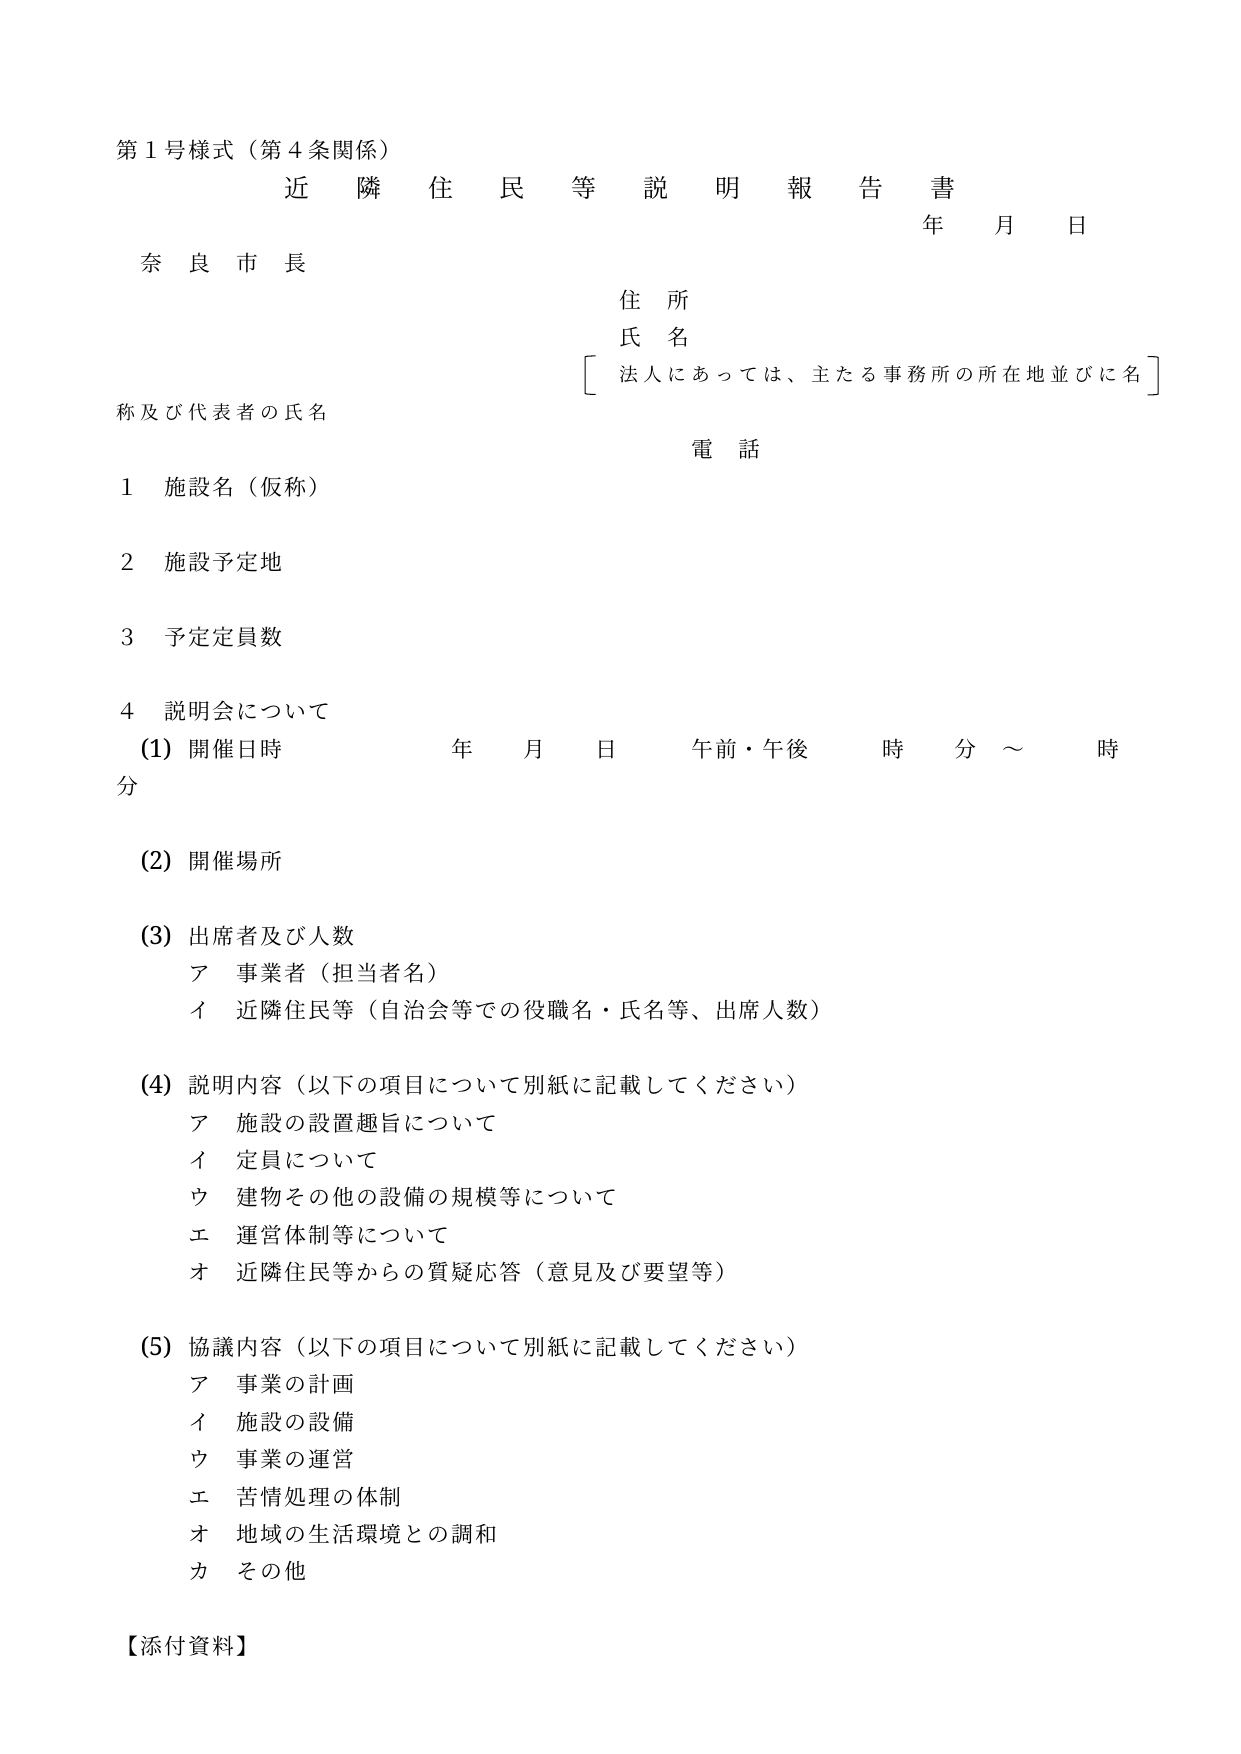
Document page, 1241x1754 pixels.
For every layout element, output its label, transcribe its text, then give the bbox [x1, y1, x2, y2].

text 第１号様式（第４条関係） [116, 131, 1147, 168]
text 氏 名 [116, 318, 1147, 355]
text 住 所 [116, 280, 1147, 318]
text 法人にあっては、主たる事務所の所在地並びに名称及び代表者の氏名 [116, 355, 1147, 430]
text ア 施設の設置趣旨について [116, 1103, 1147, 1140]
text １ 施設名（仮称） [116, 467, 1147, 504]
text 奈 良 市 長 [116, 243, 1147, 280]
text (2) 開催場所 [116, 841, 1147, 878]
text (1) 開催日時 年 月 日 午前・午後 時 分 ～ 時 分 [116, 729, 1147, 804]
text オ 近隣住民等からの質疑応答（意見及び要望等） [116, 1252, 1147, 1290]
text エ 苦情処理の体制 [116, 1477, 1147, 1514]
text (4) 説明内容（以下の項目について別紙に記載してください） [116, 1066, 1147, 1103]
text (3) 出席者及び人数 [116, 916, 1147, 953]
text ウ 建物その他の設備の規模等について [116, 1178, 1147, 1215]
text ３ 予定定員数 [116, 617, 1147, 654]
text 年 月 日 [116, 205, 1090, 243]
text オ 地域の生活環境との調和 [116, 1514, 1147, 1552]
text イ 定員について [116, 1140, 1147, 1178]
text (5) 協議内容（以下の項目について別紙に記載してください） [116, 1327, 1147, 1365]
text 近 隣 住 民 等 説 明 報 告 書 [116, 168, 1147, 205]
text 電 話 [116, 430, 1147, 467]
text ウ 事業の運営 [116, 1439, 1147, 1477]
text ア 事業者（担当者名） [116, 953, 1147, 991]
text イ 近隣住民等（自治会等での役職名・氏名等、出席人数） [116, 991, 1147, 1028]
text ４ 説明会について [116, 692, 1147, 729]
text ２ 施設予定地 [116, 542, 1147, 579]
text ア 事業の計画 [116, 1365, 1147, 1402]
text 【添付資料】 [116, 1626, 1147, 1664]
text エ 運営体制等について [116, 1215, 1147, 1252]
text カ その他 [116, 1552, 1147, 1589]
text イ 施設の設備 [116, 1402, 1147, 1439]
